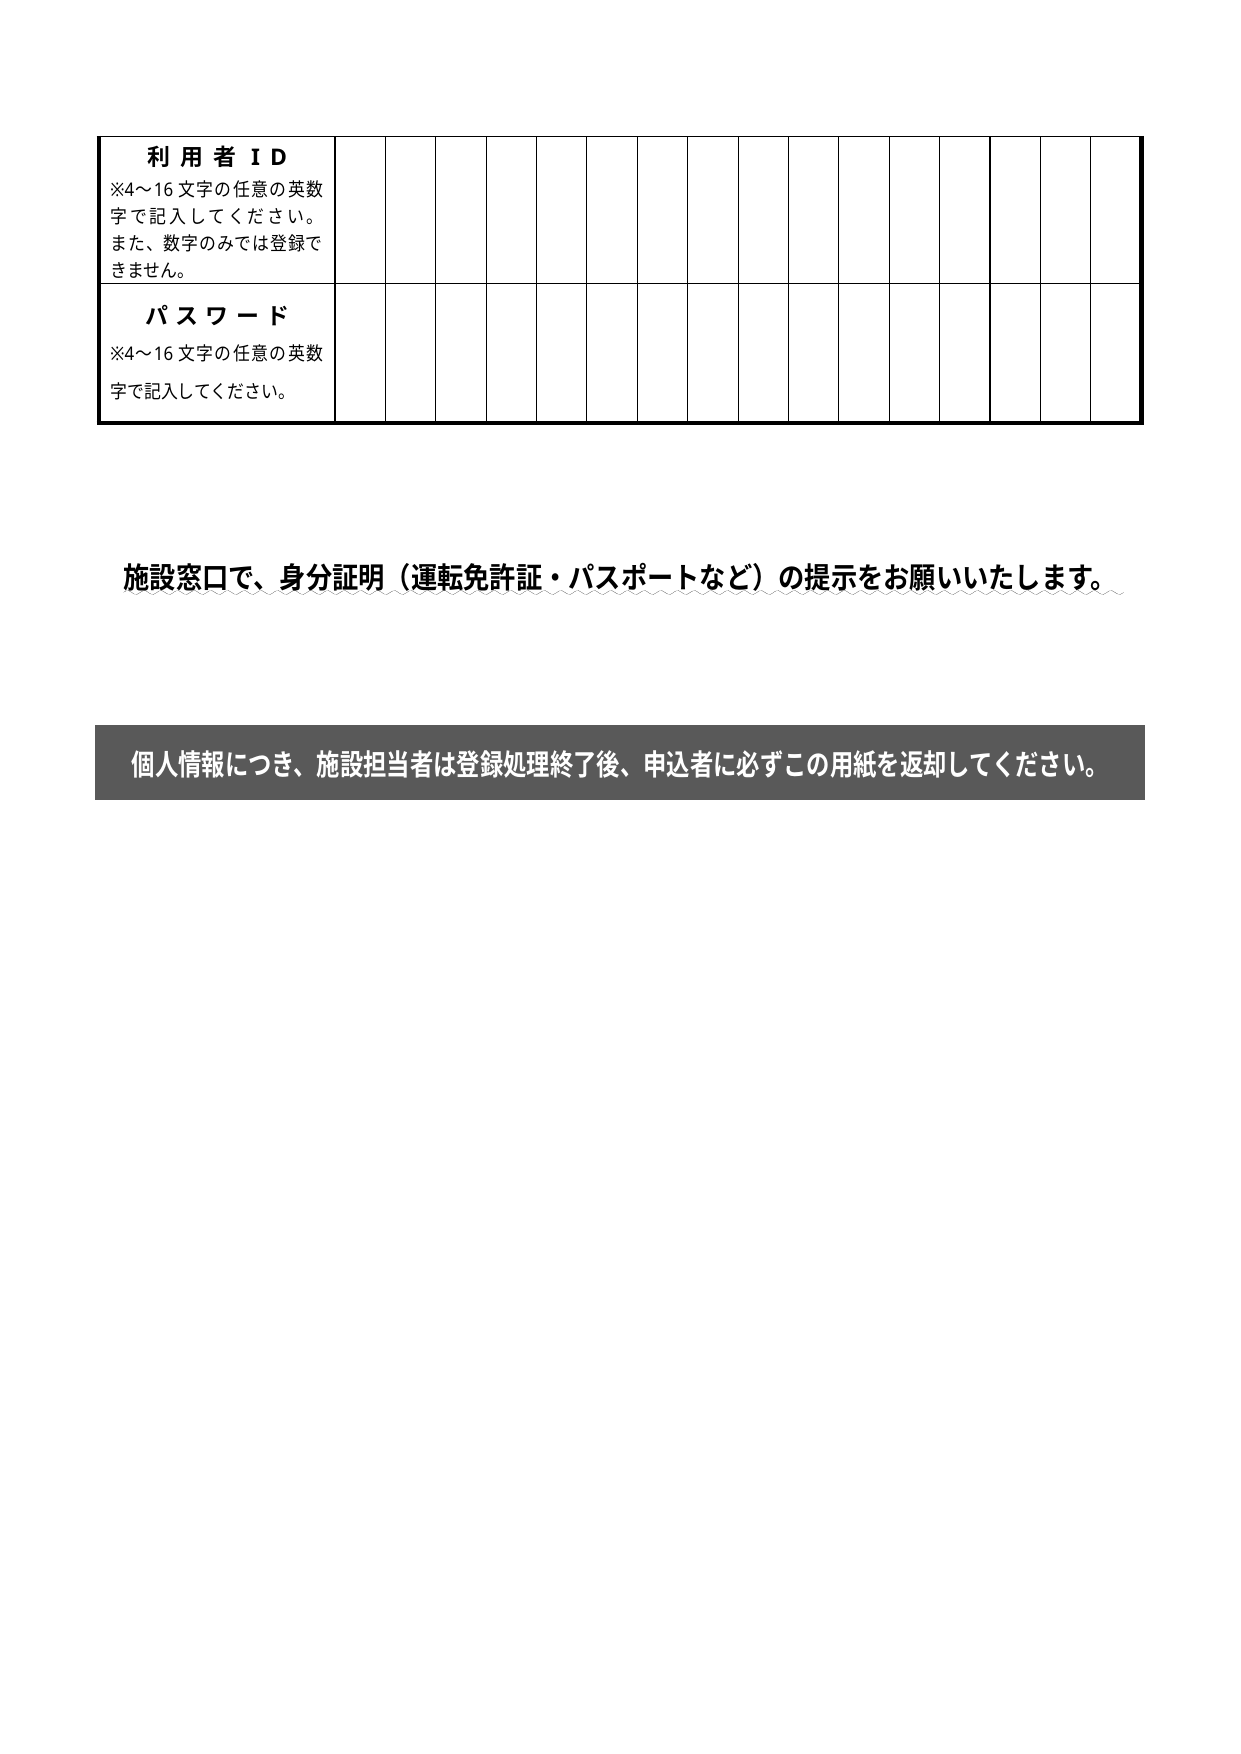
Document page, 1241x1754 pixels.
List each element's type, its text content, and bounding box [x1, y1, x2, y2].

table_cell [336, 284, 385, 421]
table_cell [789, 137, 838, 283]
table_cell [940, 284, 989, 421]
text 施設窓口で、身分証明（運転免許証・パスポートなど）の提示をお願いいたします。 [89, 538, 1152, 613]
table_cell [789, 284, 838, 421]
table_cell [688, 284, 738, 421]
table_cell [890, 284, 939, 421]
table_cell [487, 137, 536, 283]
table_cell [436, 137, 486, 283]
table_cell [386, 284, 435, 421]
table_cell [1041, 284, 1090, 421]
table_cell [436, 284, 486, 421]
table_cell 利用者ID ※4～16文字の任意の英数字で記入してください。 また、数字のみでは登録できません。 [101, 137, 334, 283]
table_header 個人情報につき、施設担当者は登録処理終了後、申込者に必ずこの用紙を返却してください。 [95, 725, 1145, 800]
table_cell [1091, 284, 1139, 421]
table_cell [839, 137, 889, 283]
table_cell [638, 137, 687, 283]
table_cell [1041, 137, 1090, 283]
table_cell [739, 284, 788, 421]
table_cell [991, 137, 1040, 283]
table_cell [638, 284, 687, 421]
table_cell [587, 137, 637, 283]
table_cell [739, 137, 788, 283]
table_cell [537, 284, 586, 421]
table_cell [336, 137, 385, 283]
table_cell [839, 284, 889, 421]
table_cell [940, 137, 989, 283]
table_cell [890, 137, 939, 283]
table_cell [386, 137, 435, 283]
table_cell [537, 137, 586, 283]
table_cell [991, 284, 1040, 421]
table_cell [587, 284, 637, 421]
table_cell [1091, 137, 1139, 283]
table_cell パスワード ※4～16文字の任意の英数字で記入してください。 [101, 284, 334, 421]
table_cell [688, 137, 738, 283]
table_cell [487, 284, 536, 421]
